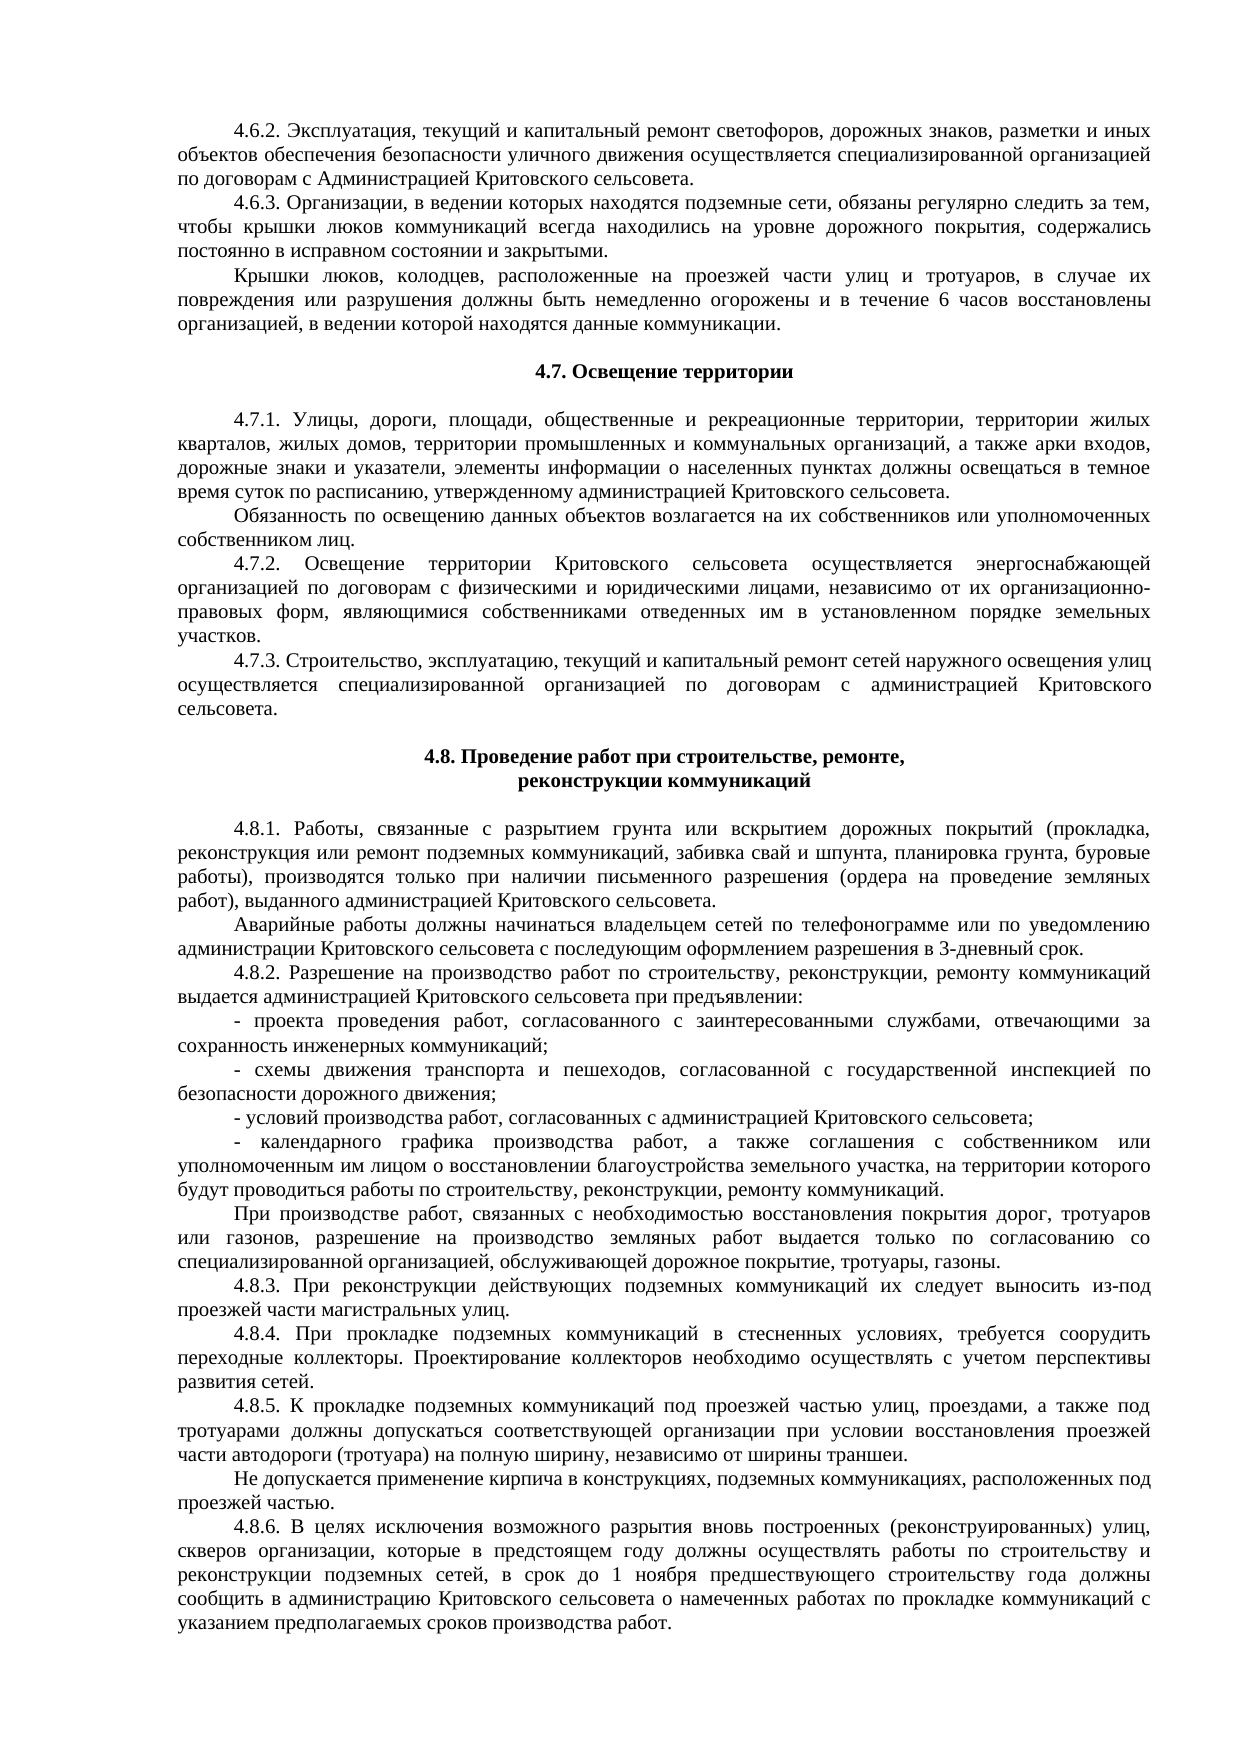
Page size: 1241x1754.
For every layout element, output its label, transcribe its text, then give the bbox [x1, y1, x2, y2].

text 4.8.6. В целях исключения возможного разрытия вновь построенных (реконструированных) улиц, скверов организации, которые в предстоящем году должны осуществлять работы по строительству и реконструкции подземных сетей, в срок до 1 ноября предшествующего строительству года должны сообщить в администрацию Критовского сельсовета о намеченных работах по прокладке коммуникаций с указанием предполагаемых сроков производства работ. [177, 1514, 1152, 1634]
text При производстве работ, связанных с необходимостью восстановления покрытия дорог, тротуаров или газонов, разрешение на производство земляных работ выдается только по согласованию со специализированной организацией, обслуживающей дорожное покрытие, тротуары, газоны. [177, 1201, 1152, 1273]
text 4.7.3. Строительство, эксплуатацию, текущий и капитальный ремонт сетей наружного освещения улиц осуществляется специализированной организацией по договорам с администрацией Критовского сельсовета. [177, 647, 1152, 720]
text 4.8.1. Работы, связанные с разрытием грунта или вскрытием дорожных покрытий (прокладка, реконструкция или ремонт подземных коммуникаций, забивка свай и шпунта, планировка грунта, буровые работы), производятся только при наличии письменного разрешения (ордера на проведение земляных работ), выданного администрацией Критовского сельсовета. [177, 816, 1152, 912]
text 4.7. Освещение территории [177, 335, 1152, 383]
text Аварийные работы должны начинаться владельцем сетей по телефонограмме или по уведомлению администрации Критовского сельсовета с последующим оформлением разрешения в 3-дневный срок. [177, 912, 1152, 960]
text Крышки люков, колодцев, расположенные на проезжей части улиц и тротуаров, в случае их повреждения или разрушения должны быть немедленно огорожены и в течение 6 часов восстановлены организацией, в ведении которой находятся данные коммуникации. [177, 262, 1152, 335]
text Обязанность по освещению данных объектов возлагается на их собственников или уполномоченных собственником лиц. [177, 503, 1152, 551]
text 4.7.1. Улицы, дороги, площади, общественные и рекреационные территории, территории жилых кварталов, жилых домов, территории промышленных и коммунальных организаций, а также арки входов, дорожные знаки и указатели, элементы информации о населенных пунктах должны освещаться в темное время суток по расписанию, утвержденному администрацией Критовского сельсовета. [177, 407, 1152, 503]
text - условий производства работ, согласованных с администрацией Критовского сельсовета; [177, 1105, 1152, 1129]
text Не допускается применение кирпича в конструкциях, подземных коммуникациях, расположенных под проезжей частью. [177, 1466, 1152, 1514]
text - схемы движения транспорта и пешеходов, согласованной с государственной инспекцией по безопасности дорожного движения; [177, 1057, 1152, 1105]
text 4.8.2. Разрешение на производство работ по строительству, реконструкции, ремонту коммуникаций выдается администрацией Критовского сельсовета при предъявлении: [177, 960, 1152, 1008]
text 4.8. Проведение работ при строительстве, ремонте, [177, 744, 1152, 768]
text - календарного графика производства работ, а также соглашения с собственником или уполномоченным им лицом о восстановлении благоустройства земельного участка, на территории которого будут проводиться работы по строительству, реконструкции, ремонту коммуникаций. [177, 1129, 1152, 1201]
text 4.8.4. При прокладке подземных коммуникаций в стесненных условиях, требуется соорудить переходные коллекторы. Проектирование коллекторов необходимо осуществлять с учетом перспективы развития сетей. [177, 1321, 1152, 1393]
text 4.6.3. Организации, в ведении которых находятся подземные сети, обязаны регулярно следить за тем, чтобы крышки люков коммуникаций всегда находились на уровне дорожного покрытия, содержались постоянно в исправном состоянии и закрытыми. [177, 190, 1152, 262]
text 4.8.3. При реконструкции действующих подземных коммуникаций их следует выносить из-под проезжей части магистральных улиц. [177, 1273, 1152, 1321]
text - проекта проведения работ, согласованного с заинтересованными службами, отвечающими за сохранность инженерных коммуникаций; [177, 1008, 1152, 1057]
text реконструкции коммуникаций [177, 768, 1152, 792]
text 4.8.5. К прокладке подземных коммуникаций под проезжей частью улиц, проездами, а также под тротуарами должны допускаться соответствующей организации при условии восстановления проезжей части автодороги (тротуара) на полную ширину, независимо от ширины траншеи. [177, 1393, 1152, 1466]
text 4.6.2. Эксплуатация, текущий и капитальный ремонт светофоров, дорожных знаков, разметки и иных объектов обеспечения безопасности уличного движения осуществляется специализированной организацией по договорам с Администрацией Критовского сельсовета. [177, 118, 1152, 190]
text 4.7.2. Освещение территории Критовского сельсовета осуществляется энергоснабжающей организацией по договорам с физическими и юридическими лицами, независимо от их организационно-правовых форм, являющимися собственниками отведенных им в установленном порядке земельных участков. [177, 551, 1152, 647]
